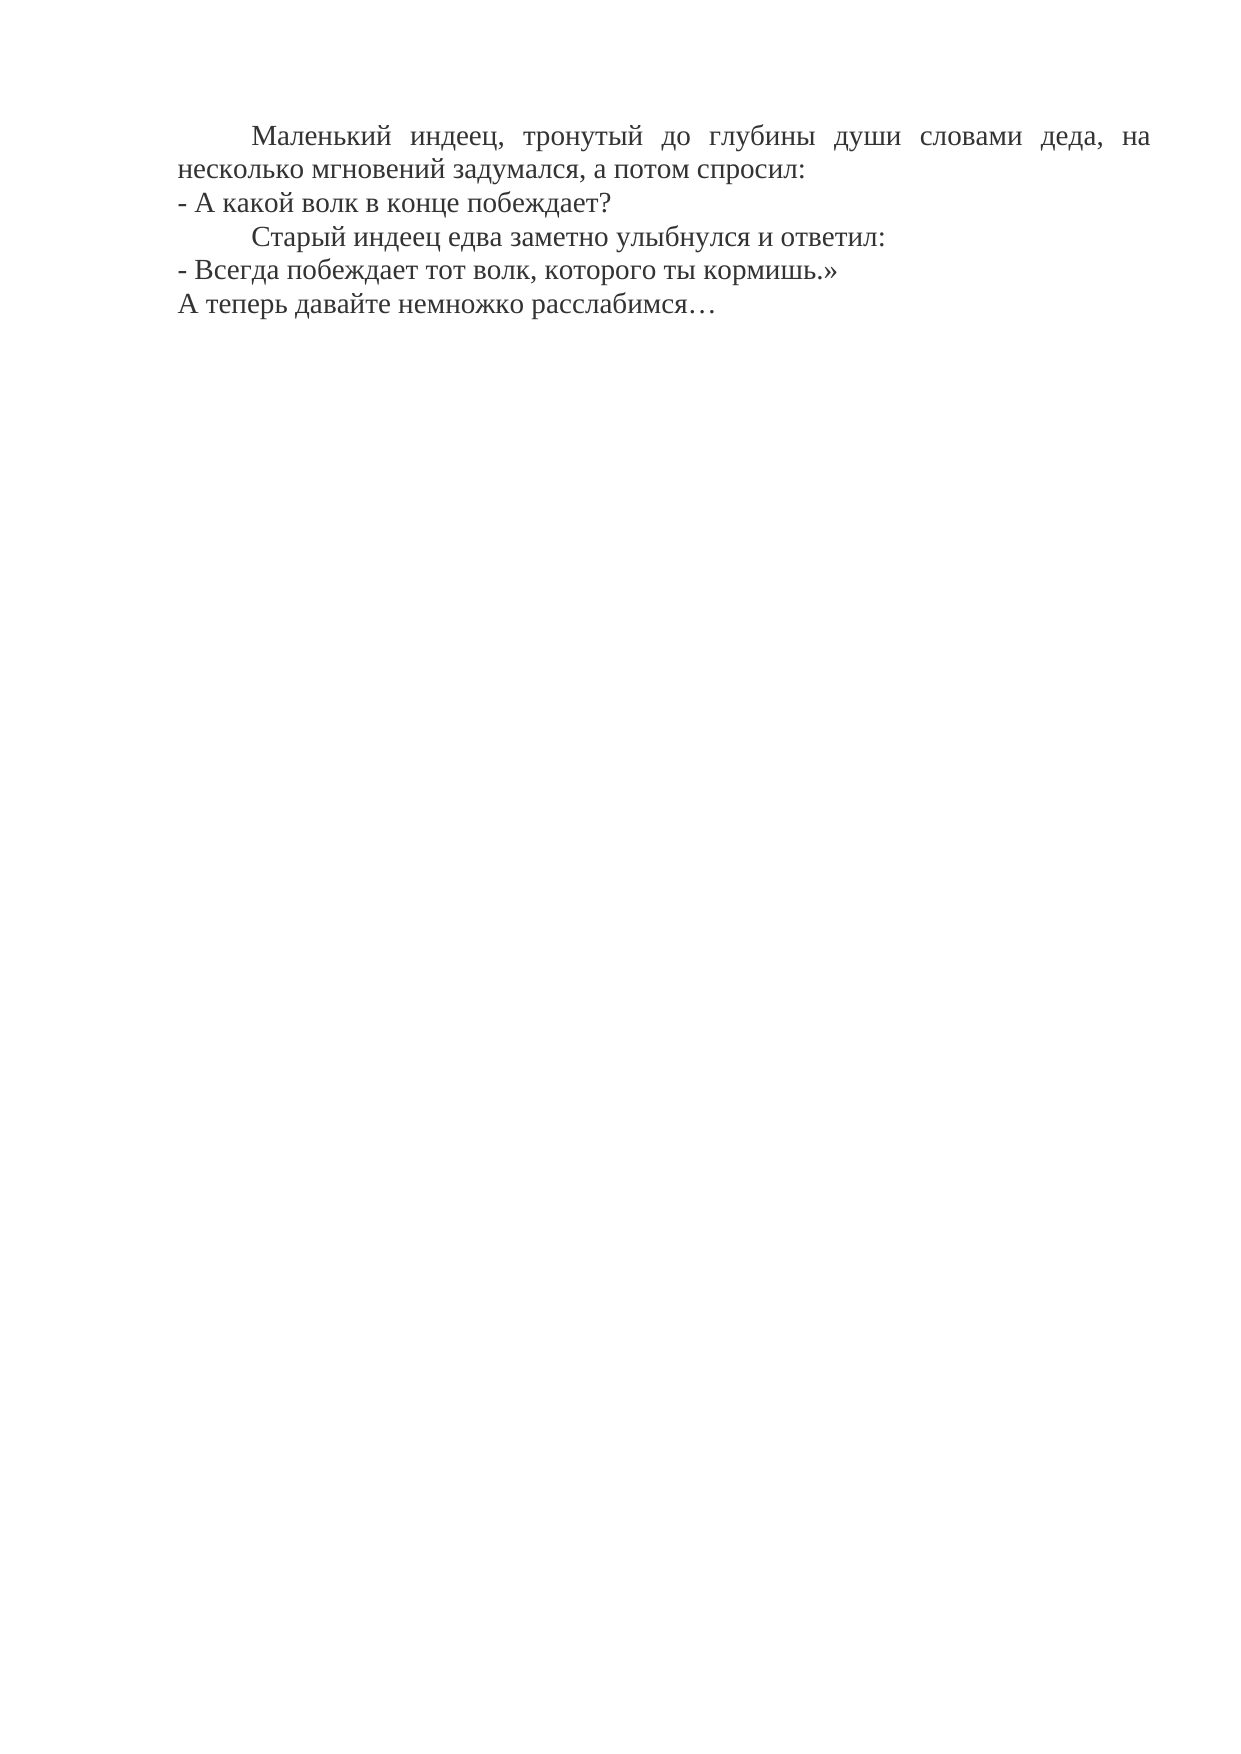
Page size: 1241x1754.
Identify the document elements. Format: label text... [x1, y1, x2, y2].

text - А какой волк в конце побеждает? [177, 185, 1152, 219]
text - Всегда побеждает тот волк, которого ты кормишь.» [177, 252, 1152, 286]
text Старый индеец едва заметно улыбнулся и ответил: [177, 219, 1152, 252]
text А теперь давайте немножко расслабимся… [177, 286, 1152, 319]
text Маленький индеец, тронутый до глубины души словами деда, на несколько мгновений задумался, а потом спросил: [177, 118, 1152, 185]
